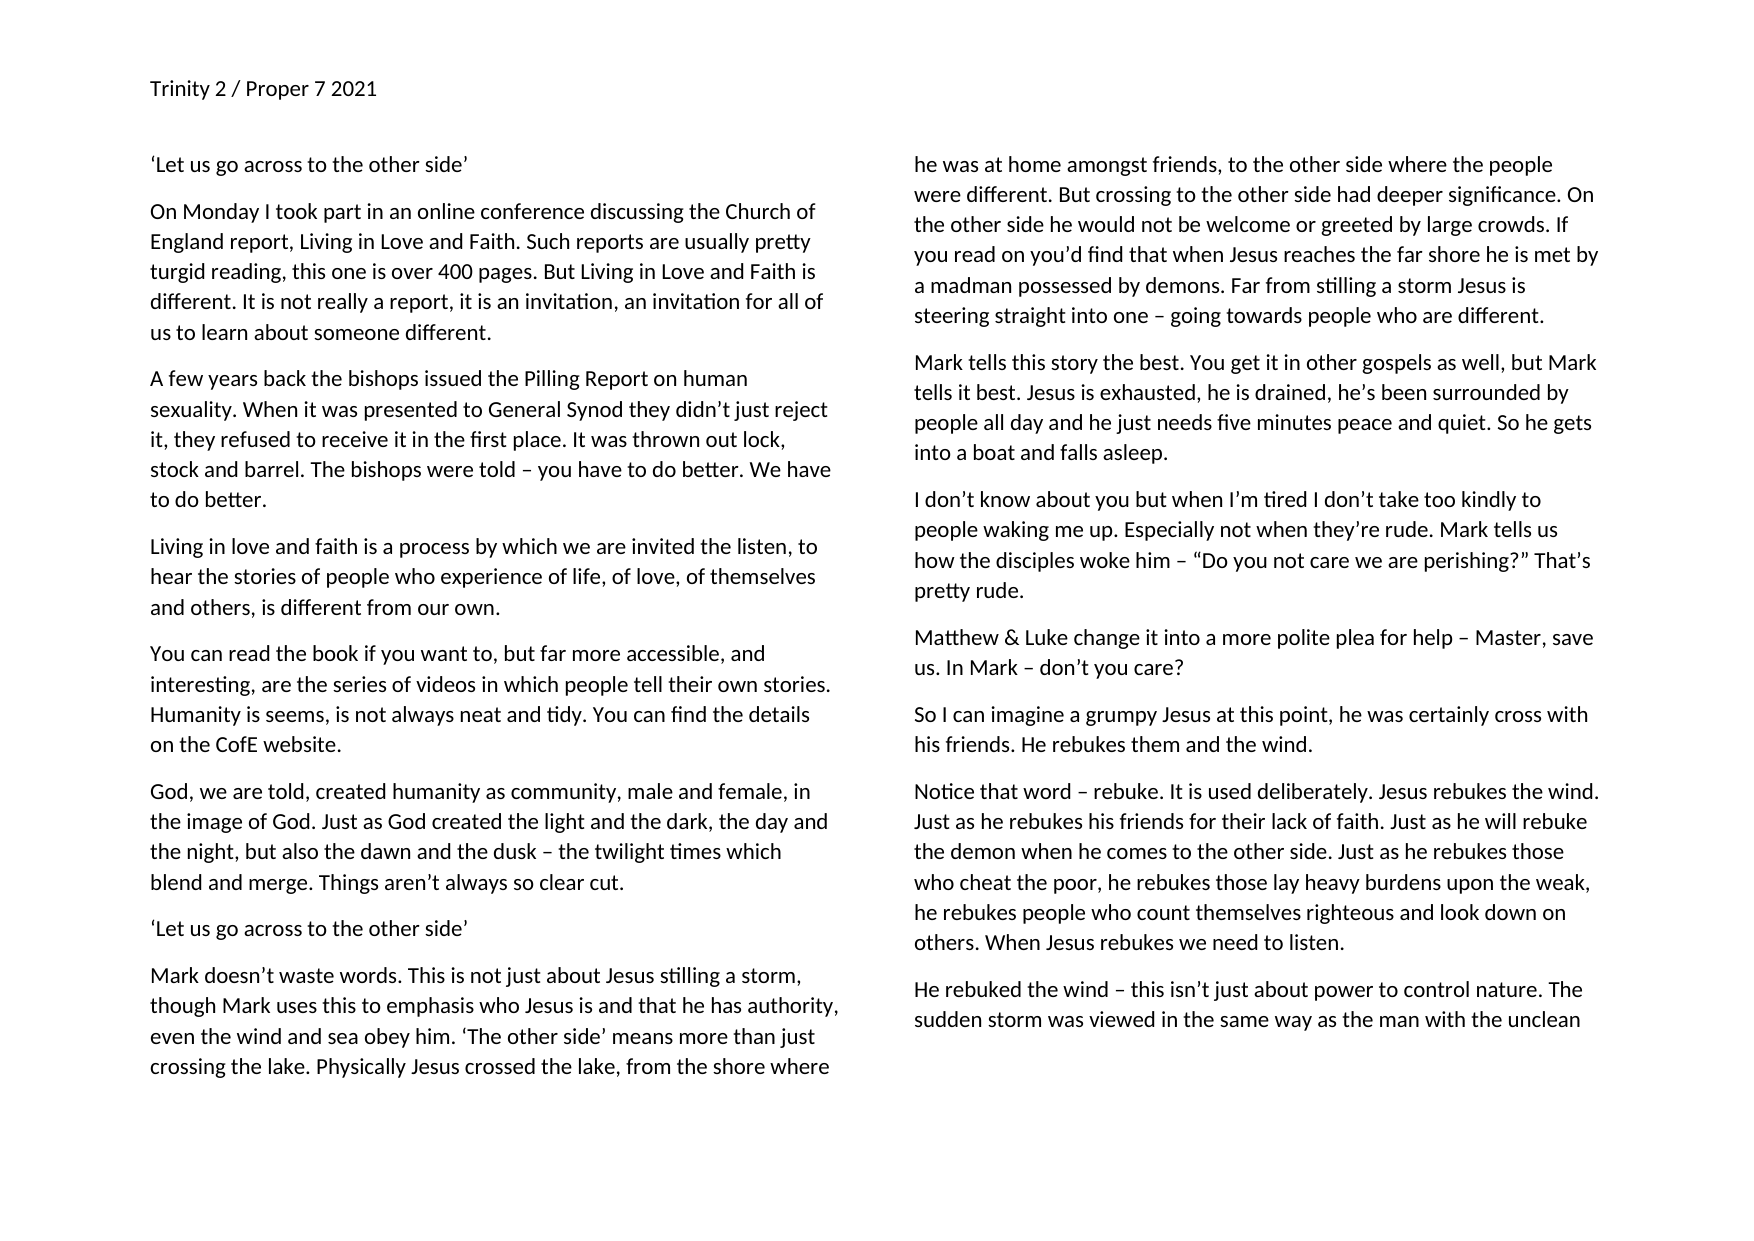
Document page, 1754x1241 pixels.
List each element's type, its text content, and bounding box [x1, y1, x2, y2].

text So I can imagine a grumpy Jesus at this point, he was certainly cross with his friends. He rebukes them and the wind. [914, 700, 1604, 758]
text Mark doesn’t waste words. This is not just about Jesus stilling a storm, though Mark uses this to emphasis who Jesus is and that he has authority, even the wind and sea obey him. ‘The other side’ means more than just crossing the lake. Physically Jesus crossed the lake, from the shore where he was at home amongst friends, to the other side where the people were different. But crossing to the other side had deeper significance. On the other side he would not be welcome or greeted by large crowds. If you read on you’d find that when Jesus reaches the far shore he is met by a madman possessed by demons. Far from stilling a storm Jesus is steering straight into one – going towards people who are different. [150, 961, 840, 1080]
text Notice that word – rebuke. It is used deliberately. Jesus rebukes the wind. Just as he rebukes his friends for their lack of faith. Just as he will rebuke the demon when he comes to the other side. Just as he rebukes those who cheat the poor, he rebukes those lay heavy burdens upon the weak, he rebukes people who count themselves righteous and look down on others. When Jesus rebukes we need to listen. [914, 777, 1604, 956]
text Matthew & Luke change it into a more polite plea for help – Master, save us. In Mark – don’t you care? [914, 623, 1604, 681]
text On Monday I took part in an online conference discussing the Church of England report, Living in Love and Faith. Such reports are usually pretty turgid reading, this one is over 400 pages. But Living in Love and Faith is different. It is not really a report, it is an invitation, an invitation for all of us to learn about someone different. [150, 197, 840, 346]
text Mark tells this story the best. You get it in other gospels as well, but Mark tells it best. Jesus is exhausted, he is drained, he’s been surrounded by people all day and he just needs five minutes peace and quiet. So he gets into a boat and falls asleep. [914, 348, 1604, 467]
text Living in love and faith is a process by which we are invited the listen, to hear the stories of people who experience of life, of love, of themselves and others, is different from our own. [150, 532, 840, 621]
text I don’t know about you but when I’m tired I don’t take too kindly to people waking me up. Especially not when they’re rude. Mark tells us how the disciples woke him – “Do you not care we are perishing?” That’s pretty rude. [914, 485, 1604, 604]
text Mark doesn’t waste words. This is not just about Jesus stilling a storm, though Mark uses this to emphasis who Jesus is and that he has authority, even the wind and sea obey him. ‘The other side’ means more than just crossing the lake. Physically Jesus crossed the lake, from the shore where he was at home amongst friends, to the other side where the people were different. But crossing to the other side had deeper significance. On the other side he would not be welcome or greeted by large crowds. If you read on you’d find that when Jesus reaches the far shore he is met by a madman possessed by demons. Far from stilling a storm Jesus is steering straight into one – going towards people who are different. [914, 150, 1604, 329]
text ‘Let us go across to the other side’ [150, 914, 840, 943]
text ‘Let us go across to the other side’ [150, 150, 840, 178]
text God, we are told, created humanity as community, male and female, in the image of God. Just as God created the light and the dark, the day and the night, but also the dawn and the dusk – the twilight times which blend and merge. Things aren’t always so clear cut. [150, 777, 840, 896]
text You can read the book if you want to, but far more accessible, and interesting, are the series of videos in which people tell their own stories. Humanity is seems, is not always neat and tidy. You can find the details on the CofE website. [150, 639, 840, 758]
text A few years back the bishops issued the Pilling Report on human sexuality. When it was presented to General Synod they didn’t just reject it, they refused to receive it in the first place. It was thrown out lock, stock and barrel. The bishops were told – you have to do better. We have to do better. [150, 364, 840, 513]
